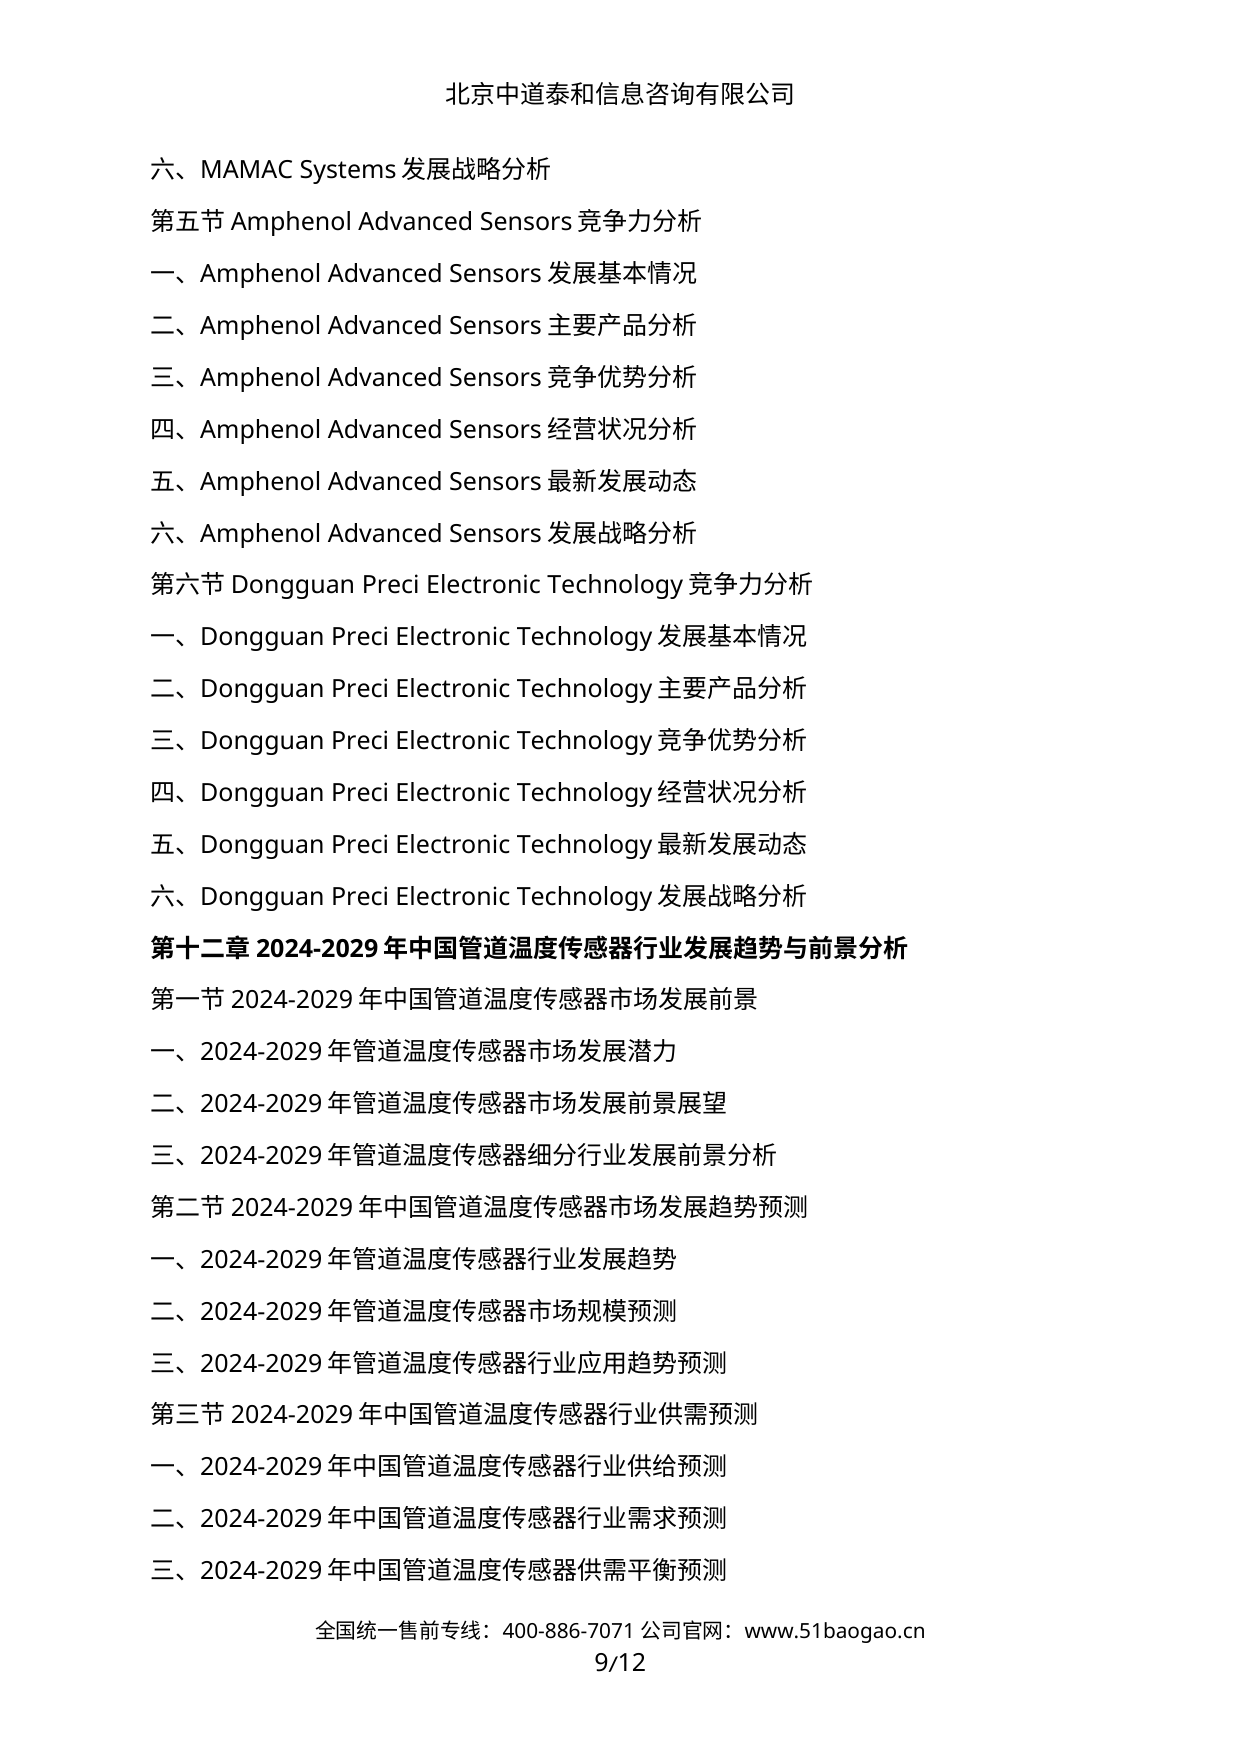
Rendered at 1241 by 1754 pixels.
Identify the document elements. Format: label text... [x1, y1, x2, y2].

text 二、Amphenol Advanced Sensors主要产品分析 [150, 306, 1090, 342]
text 五、Amphenol Advanced Sensors最新发展动态 [150, 461, 1090, 497]
text 一、Amphenol Advanced Sensors发展基本情况 [150, 254, 1090, 290]
text 三、2024-2029年管道温度传感器细分行业发展前景分析 [150, 1136, 1090, 1172]
text 六、Amphenol Advanced Sensors发展战略分析 [150, 513, 1090, 549]
text 二、2024-2029年管道温度传感器市场规模预测 [150, 1291, 1090, 1327]
text 五、Dongguan Preci Electronic Technology最新发展动态 [150, 824, 1090, 861]
text 一、2024-2029年管道温度传感器市场发展潜力 [150, 1032, 1090, 1068]
text 四、Dongguan Preci Electronic Technology经营状况分析 [150, 772, 1090, 809]
text 一、2024-2029年中国管道温度传感器行业供给预测 [150, 1447, 1090, 1483]
text 二、Dongguan Preci Electronic Technology主要产品分析 [150, 669, 1090, 705]
text 第一节 2024-2029年中国管道温度传感器市场发展前景 [150, 980, 1090, 1016]
text 三、2024-2029年中国管道温度传感器供需平衡预测 [150, 1551, 1090, 1587]
text 一、Dongguan Preci Electronic Technology发展基本情况 [150, 617, 1090, 653]
text 六、MAMAC Systems发展战略分析 [150, 150, 1090, 186]
text 三、Amphenol Advanced Sensors竞争优势分析 [150, 357, 1090, 394]
text 第五节 Amphenol Advanced Sensors竞争力分析 [150, 202, 1090, 238]
text 第十二章 2024-2029年中国管道温度传感器行业发展趋势与前景分析 [150, 928, 1090, 964]
text 三、Dongguan Preci Electronic Technology竞争优势分析 [150, 721, 1090, 757]
text 四、Amphenol Advanced Sensors经营状况分析 [150, 409, 1090, 446]
text 三、2024-2029年管道温度传感器行业应用趋势预测 [150, 1343, 1090, 1379]
text 第二节 2024-2029年中国管道温度传感器市场发展趋势预测 [150, 1187, 1090, 1224]
text 二、2024-2029年中国管道温度传感器行业需求预测 [150, 1499, 1090, 1535]
text 一、2024-2029年管道温度传感器行业发展趋势 [150, 1239, 1090, 1276]
text 六、Dongguan Preci Electronic Technology发展战略分析 [150, 876, 1090, 912]
text 第六节 Dongguan Preci Electronic Technology竞争力分析 [150, 565, 1090, 601]
text 第三节 2024-2029年中国管道温度传感器行业供需预测 [150, 1395, 1090, 1431]
text 二、2024-2029年管道温度传感器市场发展前景展望 [150, 1084, 1090, 1120]
